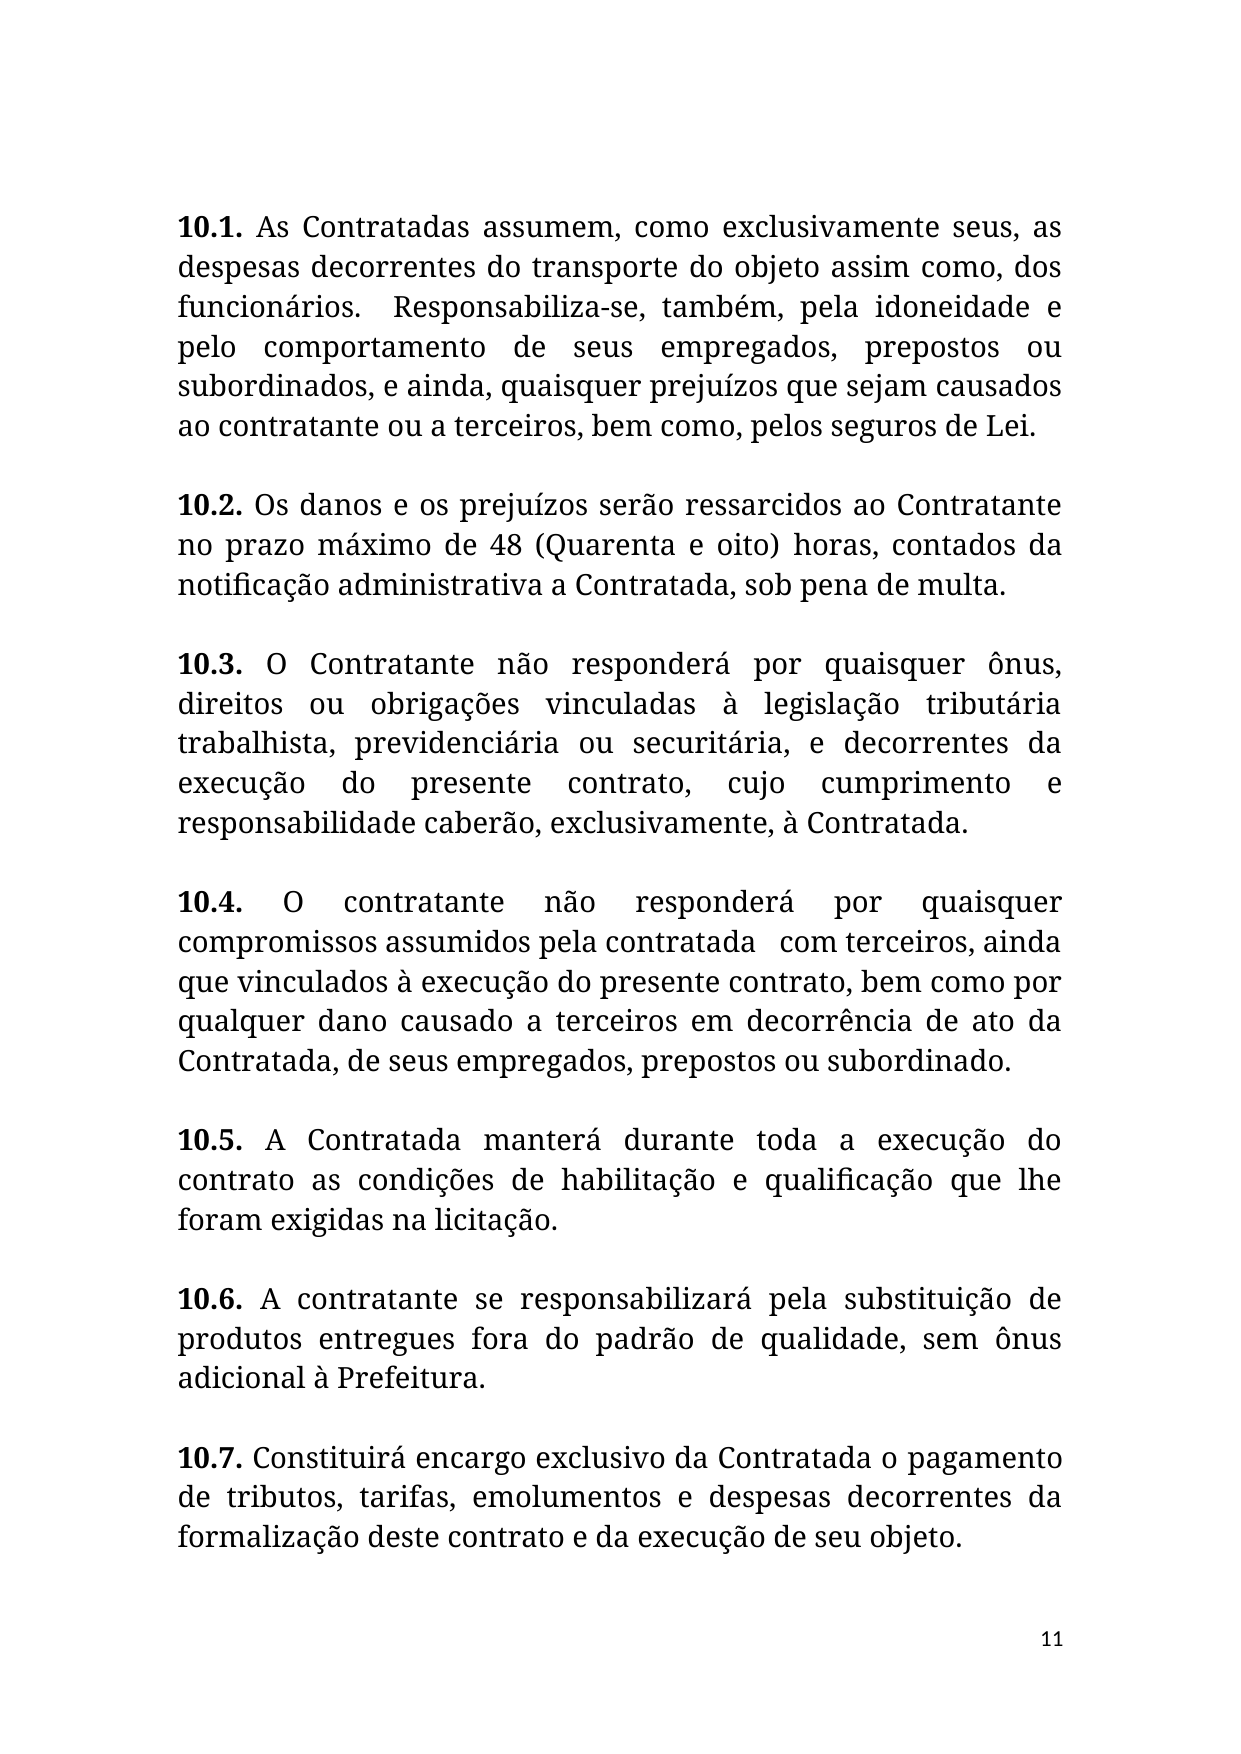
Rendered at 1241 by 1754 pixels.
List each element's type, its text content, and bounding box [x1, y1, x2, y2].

text 10.5. A Contratada manterá durante toda a execução do contrato as condições de habilitação e qualificação que lhe foram exigidas na licitação. [177, 1119, 1063, 1239]
text 10.6. A contratante se responsabilizará pela substituição de produtos entregues fora do padrão de qualidade, sem ônus adicional à Prefeitura. [177, 1278, 1063, 1397]
text 10.3. O Contratante não responderá por quaisquer ônus, direitos ou obrigações vinculadas à legislação tributária trabalhista, previdenciária ou securitária, e decorrentes da execução do presente contrato, cujo cumprimento e responsabilidade caberão, exclusivamente, à Contratada. [177, 643, 1063, 842]
text 10.7. Constituirá encargo exclusivo da Contratada o pagamento de tributos, tarifas, emolumentos e despesas decorrentes da formalização deste contrato e da execução de seu objeto. [177, 1437, 1063, 1556]
text 10.4. O contratante não responderá por quaisquer compromissos assumidos pela contratada com terceiros, ainda que vinculados à execução do presente contrato, bem como por qualquer dano causado a terceiros em decorrência de ato da Contratada, de seus empregados, prepostos ou subordinado. [177, 881, 1063, 1080]
text 10.2. Os danos e os prejuízos serão ressarcidos ao Contratante no prazo máximo de 48 (Quarenta e oito) horas, contados da notificação administrativa a Contratada, sob pena de multa. [177, 484, 1063, 604]
text 10.1. As Contratadas assumem, como exclusivamente seus, as despesas decorrentes do transporte do objeto assim como, dos funcionários. Responsabiliza-se, também, pela idoneidade e pelo comportamento de seus empregados, prepostos ou subordinados, e ainda, quaisquer prejuízos que sejam causados ao contratante ou a terceiros, bem como, pelos seguros de Lei. [177, 207, 1063, 445]
